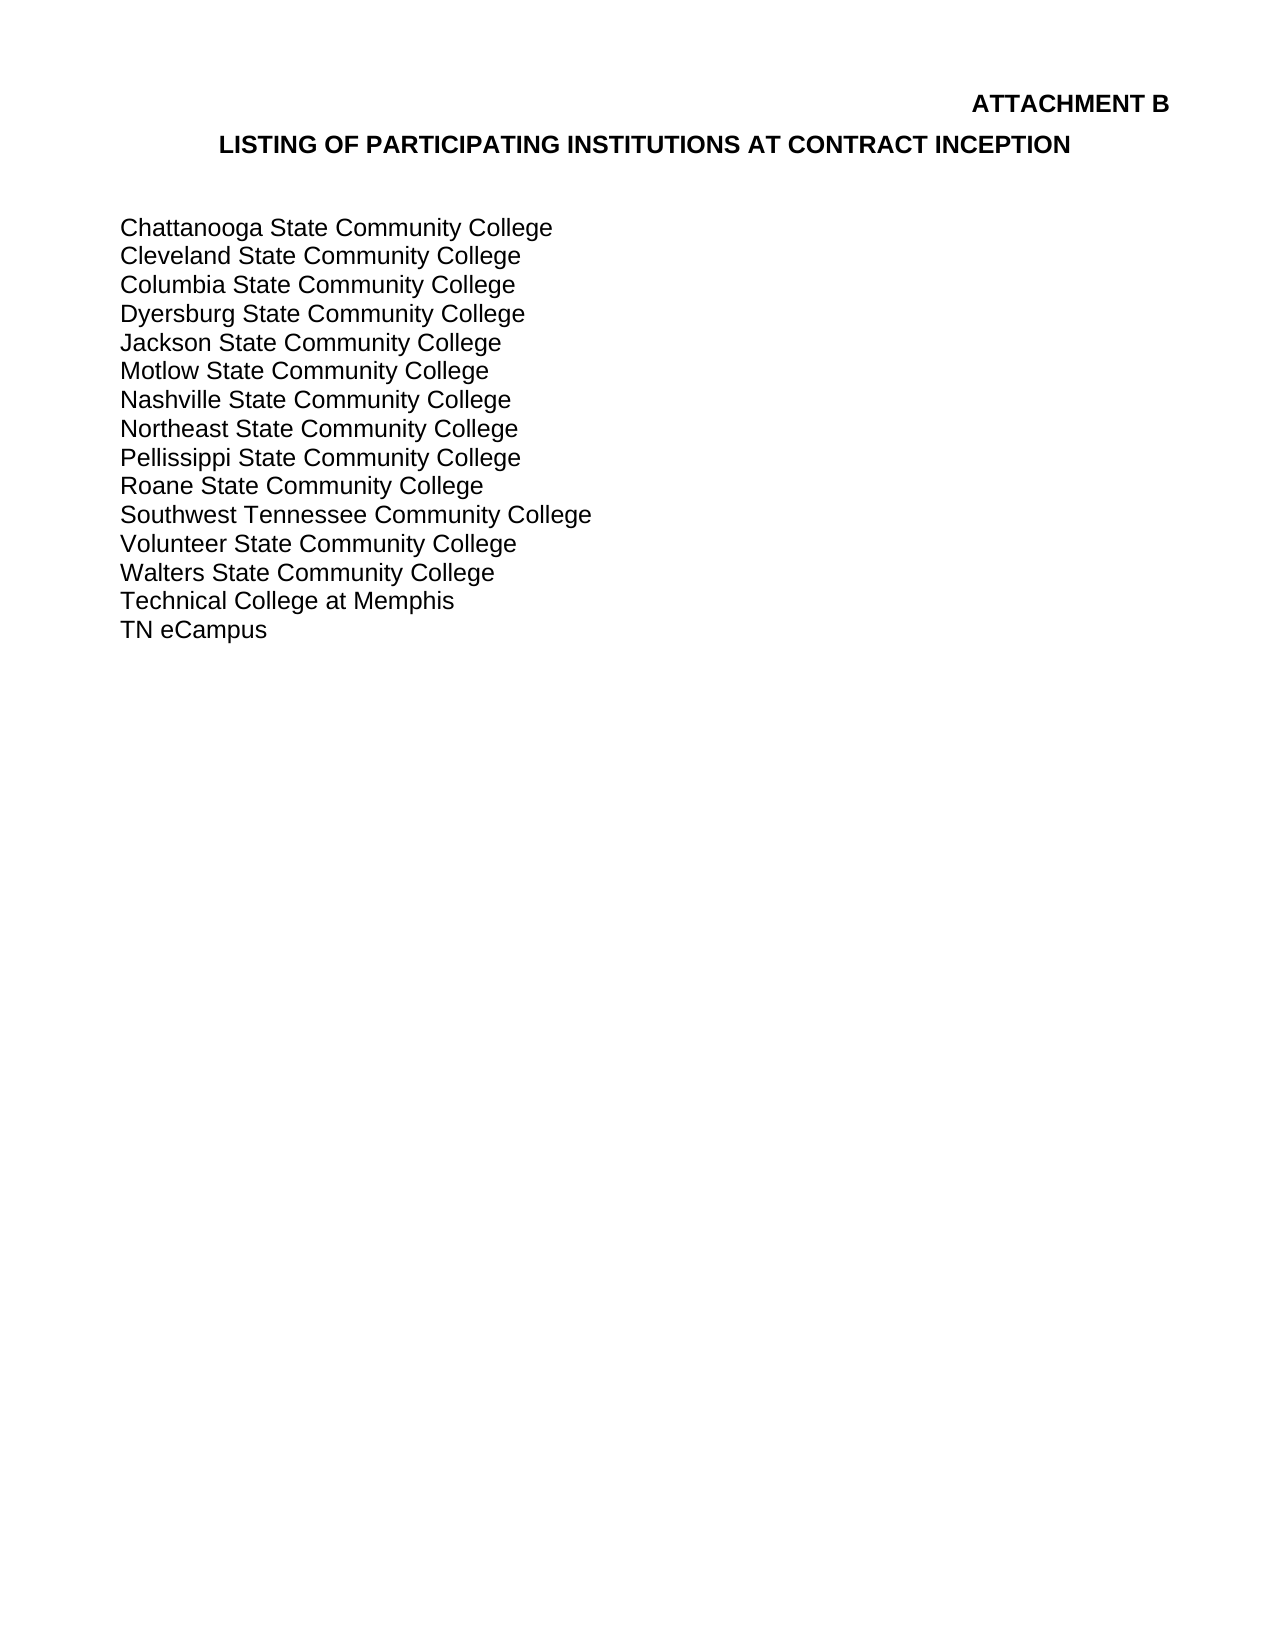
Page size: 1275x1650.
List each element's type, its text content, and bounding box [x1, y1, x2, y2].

text ATTACHMENT B [120, 89, 1170, 117]
text Volunteer State Community College [120, 529, 1170, 557]
text Nashville State Community College [120, 385, 1170, 414]
text Technical College at Memphis [120, 586, 1170, 615]
text Dyersburg State Community College [120, 299, 1170, 327]
text Motlow State Community College [120, 356, 1170, 385]
text Chattanooga State Community College [120, 212, 1170, 241]
text Walters State Community College [120, 557, 1170, 586]
text Cleveland State Community College [120, 241, 1170, 270]
text Northeast State Community College [120, 414, 1170, 442]
text LISTING OF PARTICIPATING INSTITUTIONS AT CONTRACT INCEPTION [120, 130, 1170, 159]
text Southwest Tennessee Community College [120, 500, 1170, 529]
text Columbia State Community College [120, 270, 1170, 299]
text Jackson State Community College [120, 327, 1170, 356]
text Pellissippi State Community College [120, 442, 1170, 471]
text Roane State Community College [120, 471, 1170, 500]
text TN eCampus [120, 615, 1170, 644]
